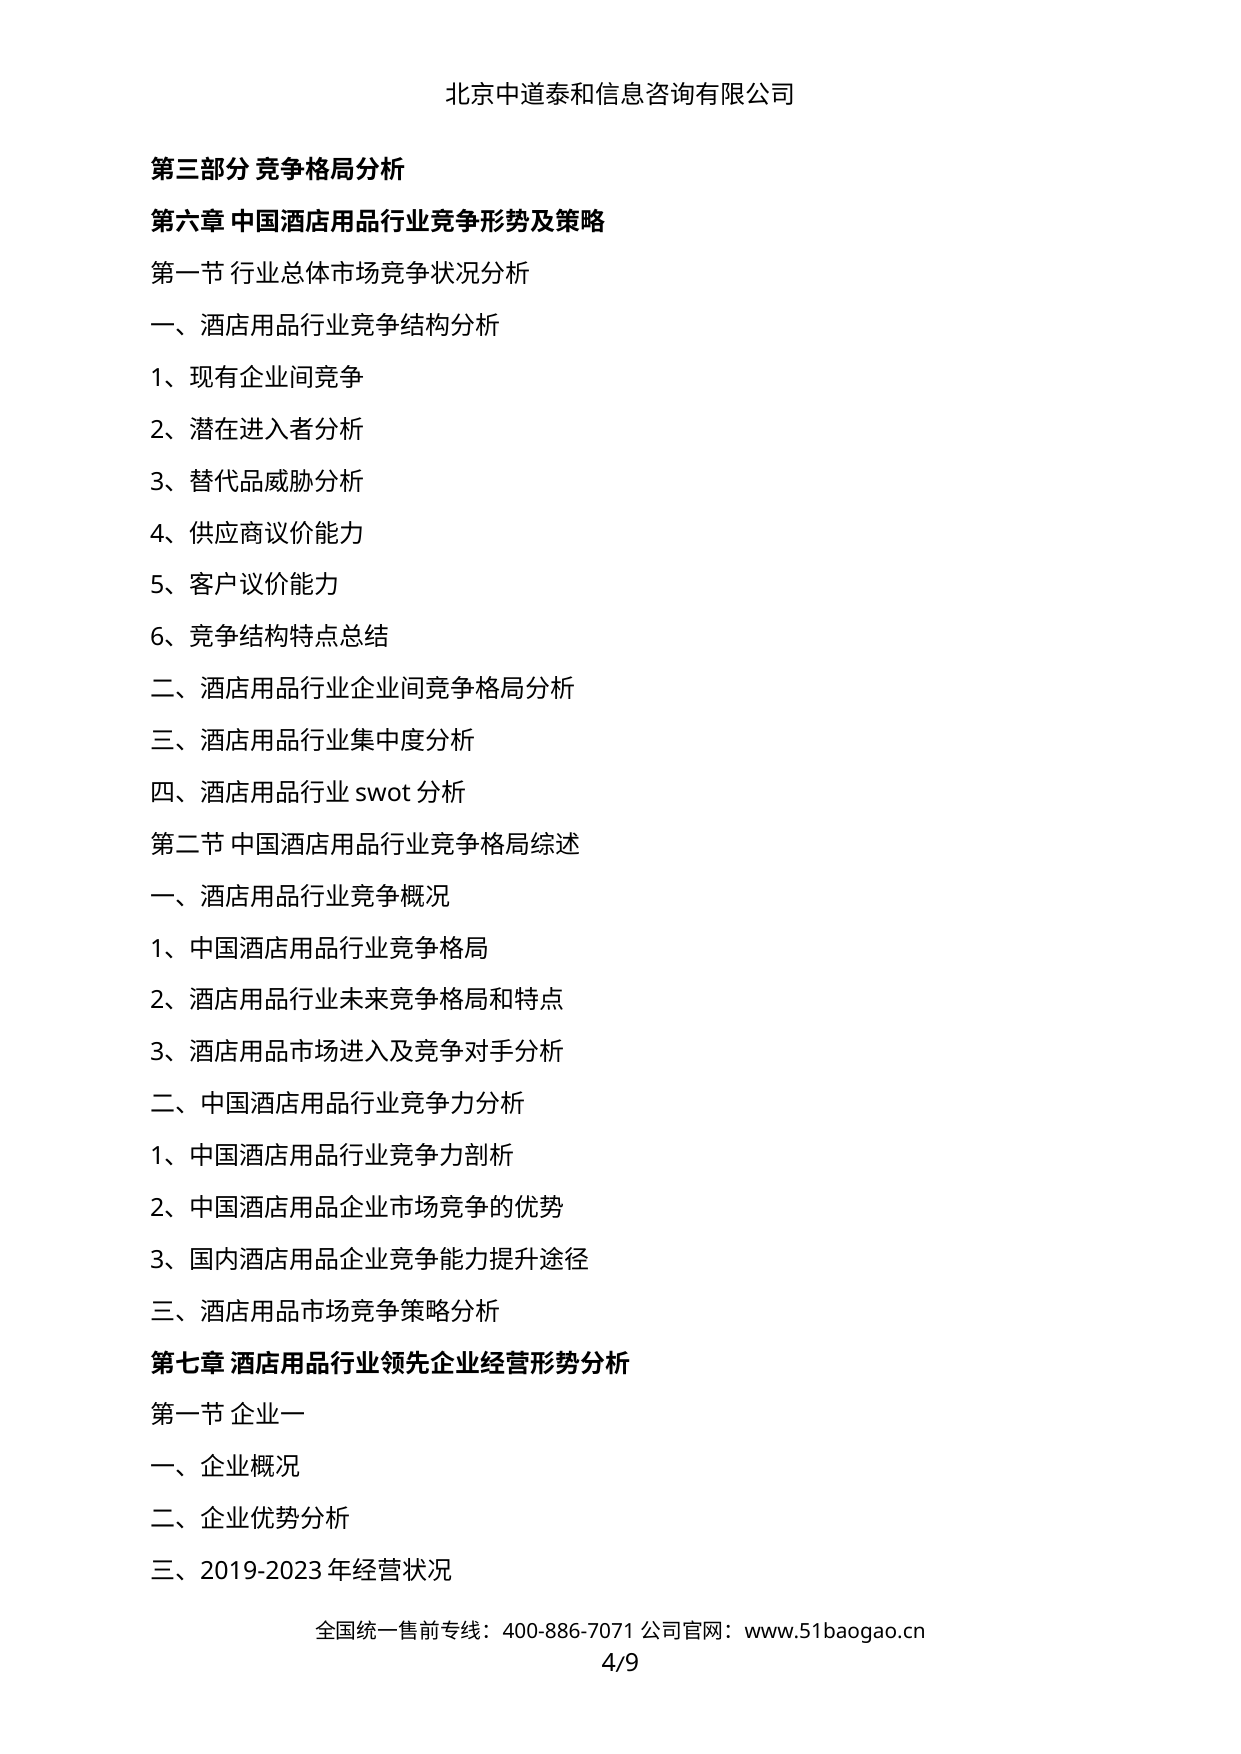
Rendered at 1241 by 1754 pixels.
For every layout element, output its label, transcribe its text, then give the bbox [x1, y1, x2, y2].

text 1、中国酒店用品行业竞争力剖析 [150, 1136, 1090, 1172]
text 四、酒店用品行业swot分析 [150, 772, 1090, 809]
text 4、供应商议价能力 [150, 513, 1090, 549]
text 2、酒店用品行业未来竞争格局和特点 [150, 980, 1090, 1016]
text 三、酒店用品行业集中度分析 [150, 721, 1090, 757]
text 第三部分 竞争格局分析 [150, 150, 1090, 186]
text 6、竞争结构特点总结 [150, 617, 1090, 653]
text 3、酒店用品市场进入及竞争对手分析 [150, 1032, 1090, 1068]
text 5、客户议价能力 [150, 565, 1090, 601]
text 第一节 行业总体市场竞争状况分析 [150, 254, 1090, 290]
text 一、酒店用品行业竞争结构分析 [150, 306, 1090, 342]
text 一、企业概况 [150, 1447, 1090, 1483]
text 3、国内酒店用品企业竞争能力提升途径 [150, 1239, 1090, 1276]
text 二、酒店用品行业企业间竞争格局分析 [150, 669, 1090, 705]
text 2、潜在进入者分析 [150, 409, 1090, 446]
text 2、中国酒店用品企业市场竞争的优势 [150, 1187, 1090, 1224]
text 三、2019-2023年经营状况 [150, 1551, 1090, 1587]
text 3、替代品威胁分析 [150, 461, 1090, 497]
text 二、企业优势分析 [150, 1499, 1090, 1535]
text 第七章 酒店用品行业领先企业经营形势分析 [150, 1343, 1090, 1379]
text 1、现有企业间竞争 [150, 357, 1090, 394]
text 三、酒店用品市场竞争策略分析 [150, 1291, 1090, 1327]
text 二、中国酒店用品行业竞争力分析 [150, 1084, 1090, 1120]
text 第六章 中国酒店用品行业竞争形势及策略 [150, 202, 1090, 238]
text 第一节 企业一 [150, 1395, 1090, 1431]
text 1、中国酒店用品行业竞争格局 [150, 928, 1090, 964]
text 第二节 中国酒店用品行业竞争格局综述 [150, 824, 1090, 861]
text 一、酒店用品行业竞争概况 [150, 876, 1090, 912]
